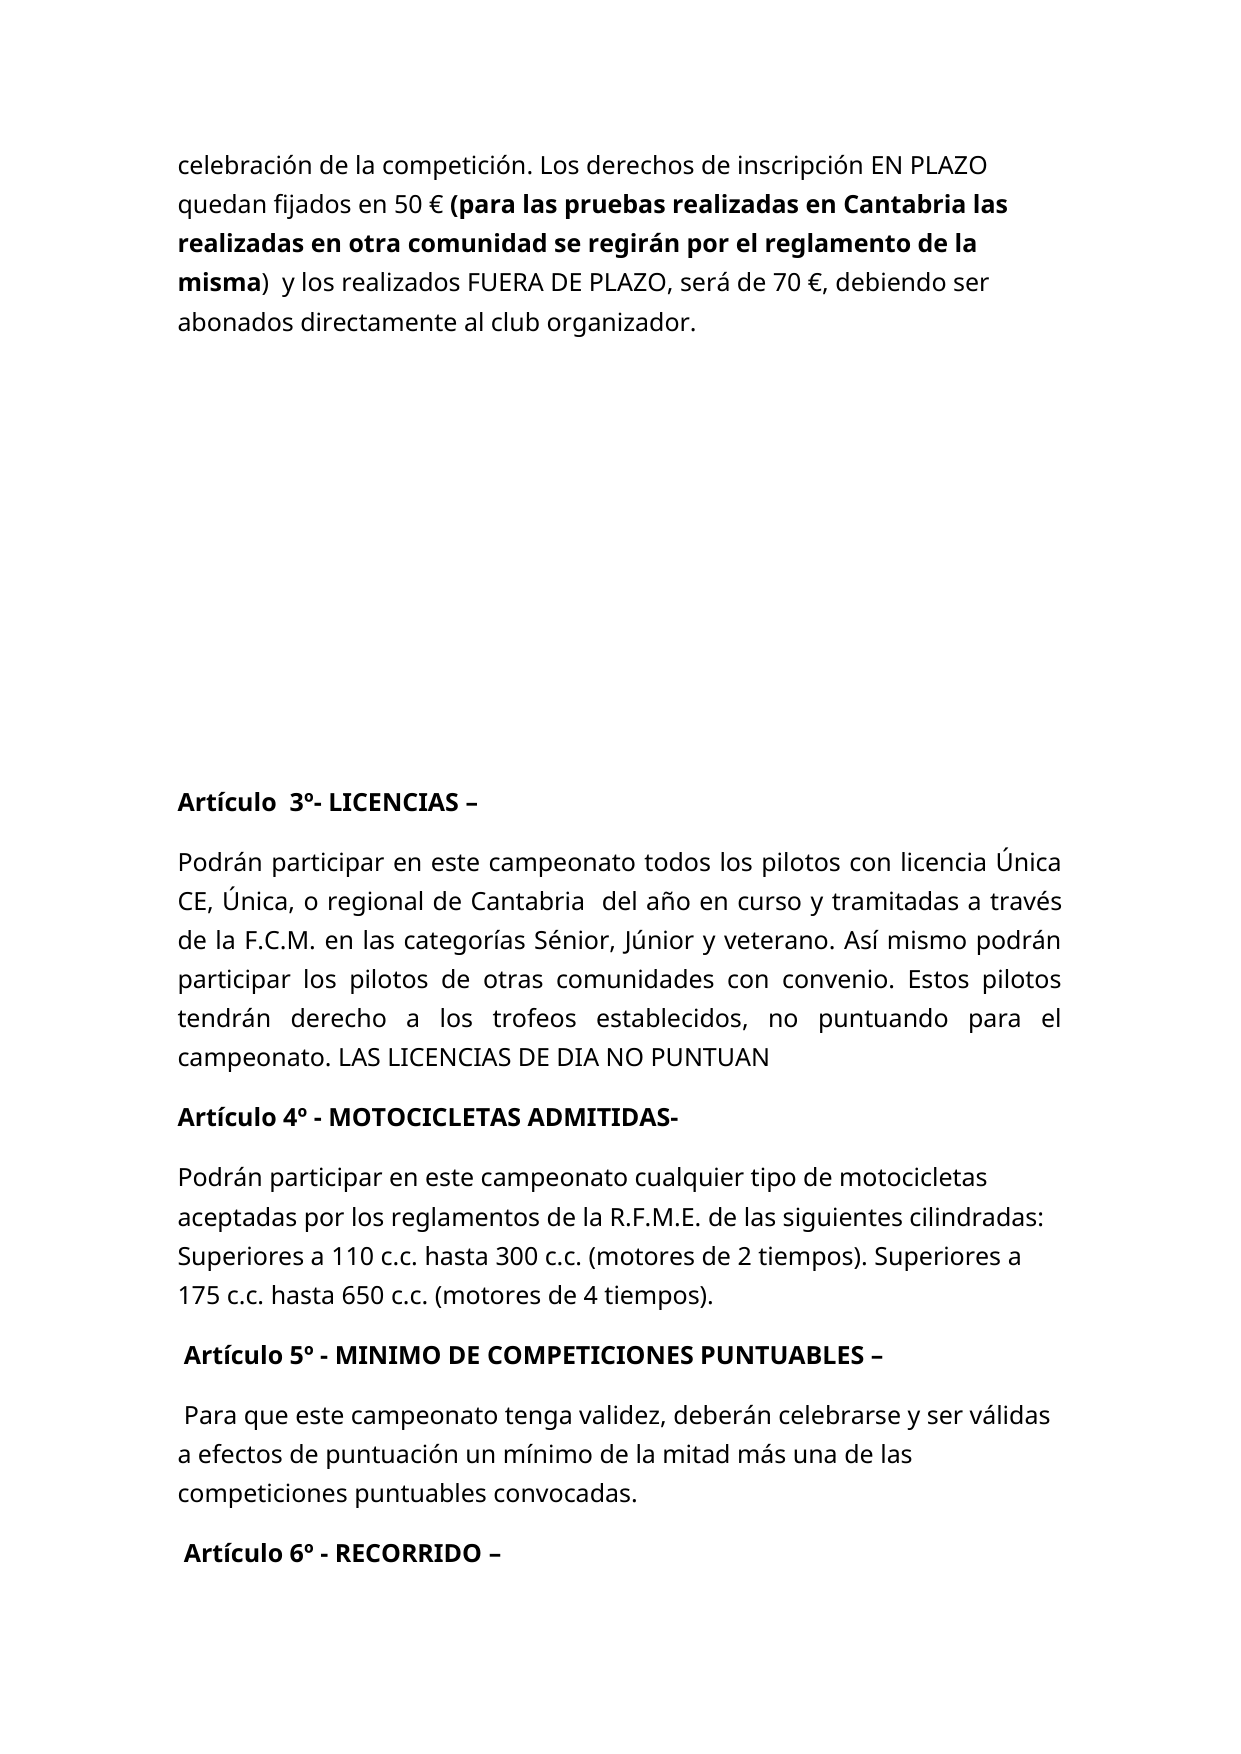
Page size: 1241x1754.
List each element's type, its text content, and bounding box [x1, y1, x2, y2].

text Artículo 4º - MOTOCICLETAS ADMITIDAS- [177, 1100, 1063, 1134]
text Artículo 6º - RECORRIDO – [177, 1536, 1063, 1570]
text Podrán participar en este campeonato todos los pilotos con licencia Única CE, Única, o regional de Cantabria del año en curso y tramitadas a través de la F.C.M. en las categorías Sénior, Júnior y veterano. Así mismo podrán participar los pilotos de otras comunidades con convenio. Estos pilotos tendrán derecho a los trofeos establecidos, no puntuando para el campeonato. LAS LICENCIAS DE DIA NO PUNTUAN [177, 844, 1063, 1074]
text Artículo 5º - MINIMO DE COMPETICIONES PUNTUABLES – [177, 1338, 1063, 1372]
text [177, 148, 1063, 338]
text Artículo 3º- LICENCIAS – [177, 784, 1063, 818]
text Podrán participar en este campeonato cualquier tipo de motocicletas aceptadas por los reglamentos de la R.F.M.E. de las siguientes cilindradas: Superiores a 110 c.c. hasta 300 c.c. (motores de 2 tiempos). Superiores a 175 c.c. hasta 650 c.c. (motores de 4 tiempos). [177, 1160, 1063, 1312]
text Para que este campeonato tenga validez, deberán celebrarse y ser válidas a efectos de puntuación un mínimo de la mitad más una de las competiciones puntuables convocadas. [177, 1398, 1063, 1510]
